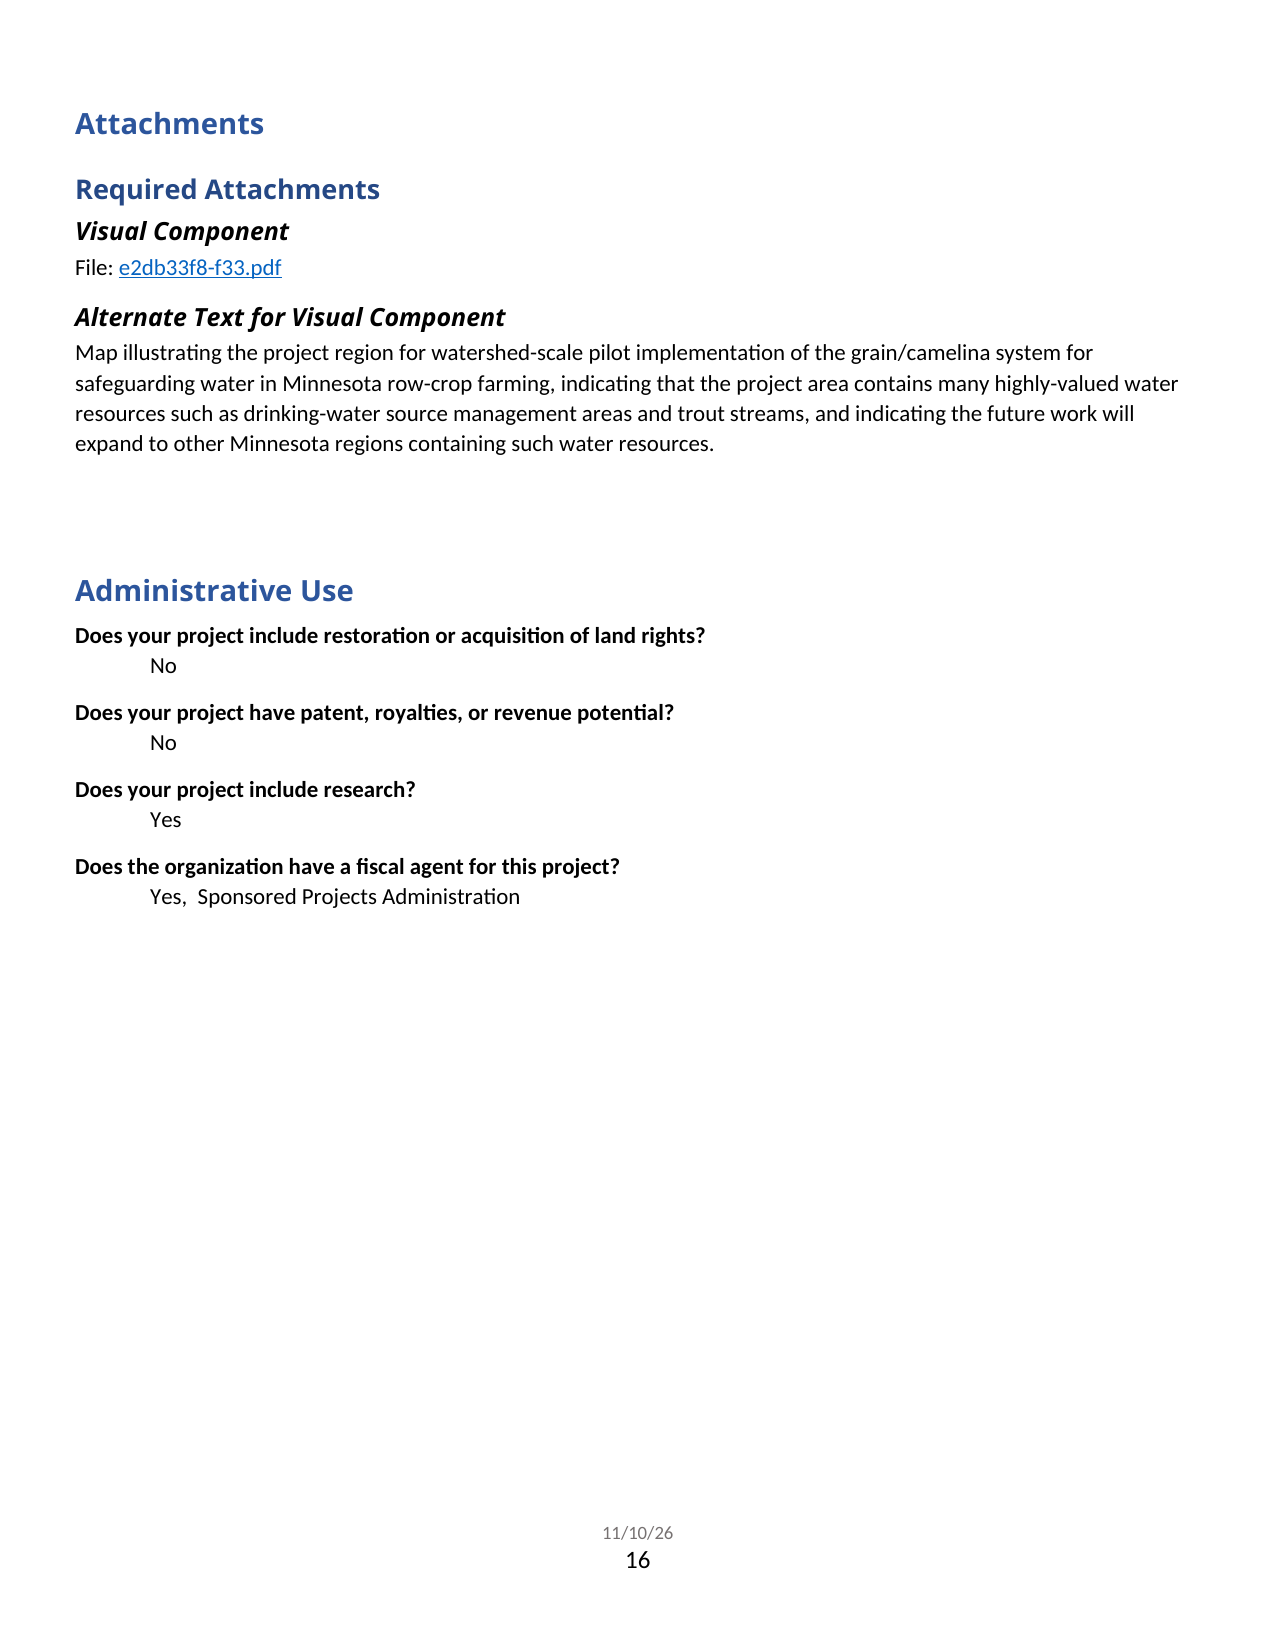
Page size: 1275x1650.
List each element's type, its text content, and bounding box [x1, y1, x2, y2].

text Does the organization have a fiscal agent for this project? Yes, Sponsored Projects Administration [75, 852, 1200, 910]
text File: e2db33f8-f33.pdf [75, 253, 1200, 281]
subtitle Alternate Text for Visual Component [75, 300, 1200, 334]
subtitle Visual Component [75, 214, 1200, 248]
subtitle Required Attachments [75, 171, 1200, 208]
subtitle Administrative Use [75, 570, 1200, 609]
subtitle Attachments [75, 103, 1200, 143]
text Does your project include research? Yes [75, 775, 1200, 833]
text Does your project include restoration or acquisition of land rights? No [75, 621, 1200, 679]
text Does your project have patent, royalties, or revenue potential? No [75, 698, 1200, 756]
text Map illustrating the project region for watershed-scale pilot implementation of the grain/camelina system for safeguarding water in Minnesota row-crop farming, indicating that the project area contains many highly-valued water resources such as drinking-water source management areas and trout streams, and indicating the future work will expand to other Minnesota regions containing such water resources. [75, 338, 1200, 457]
